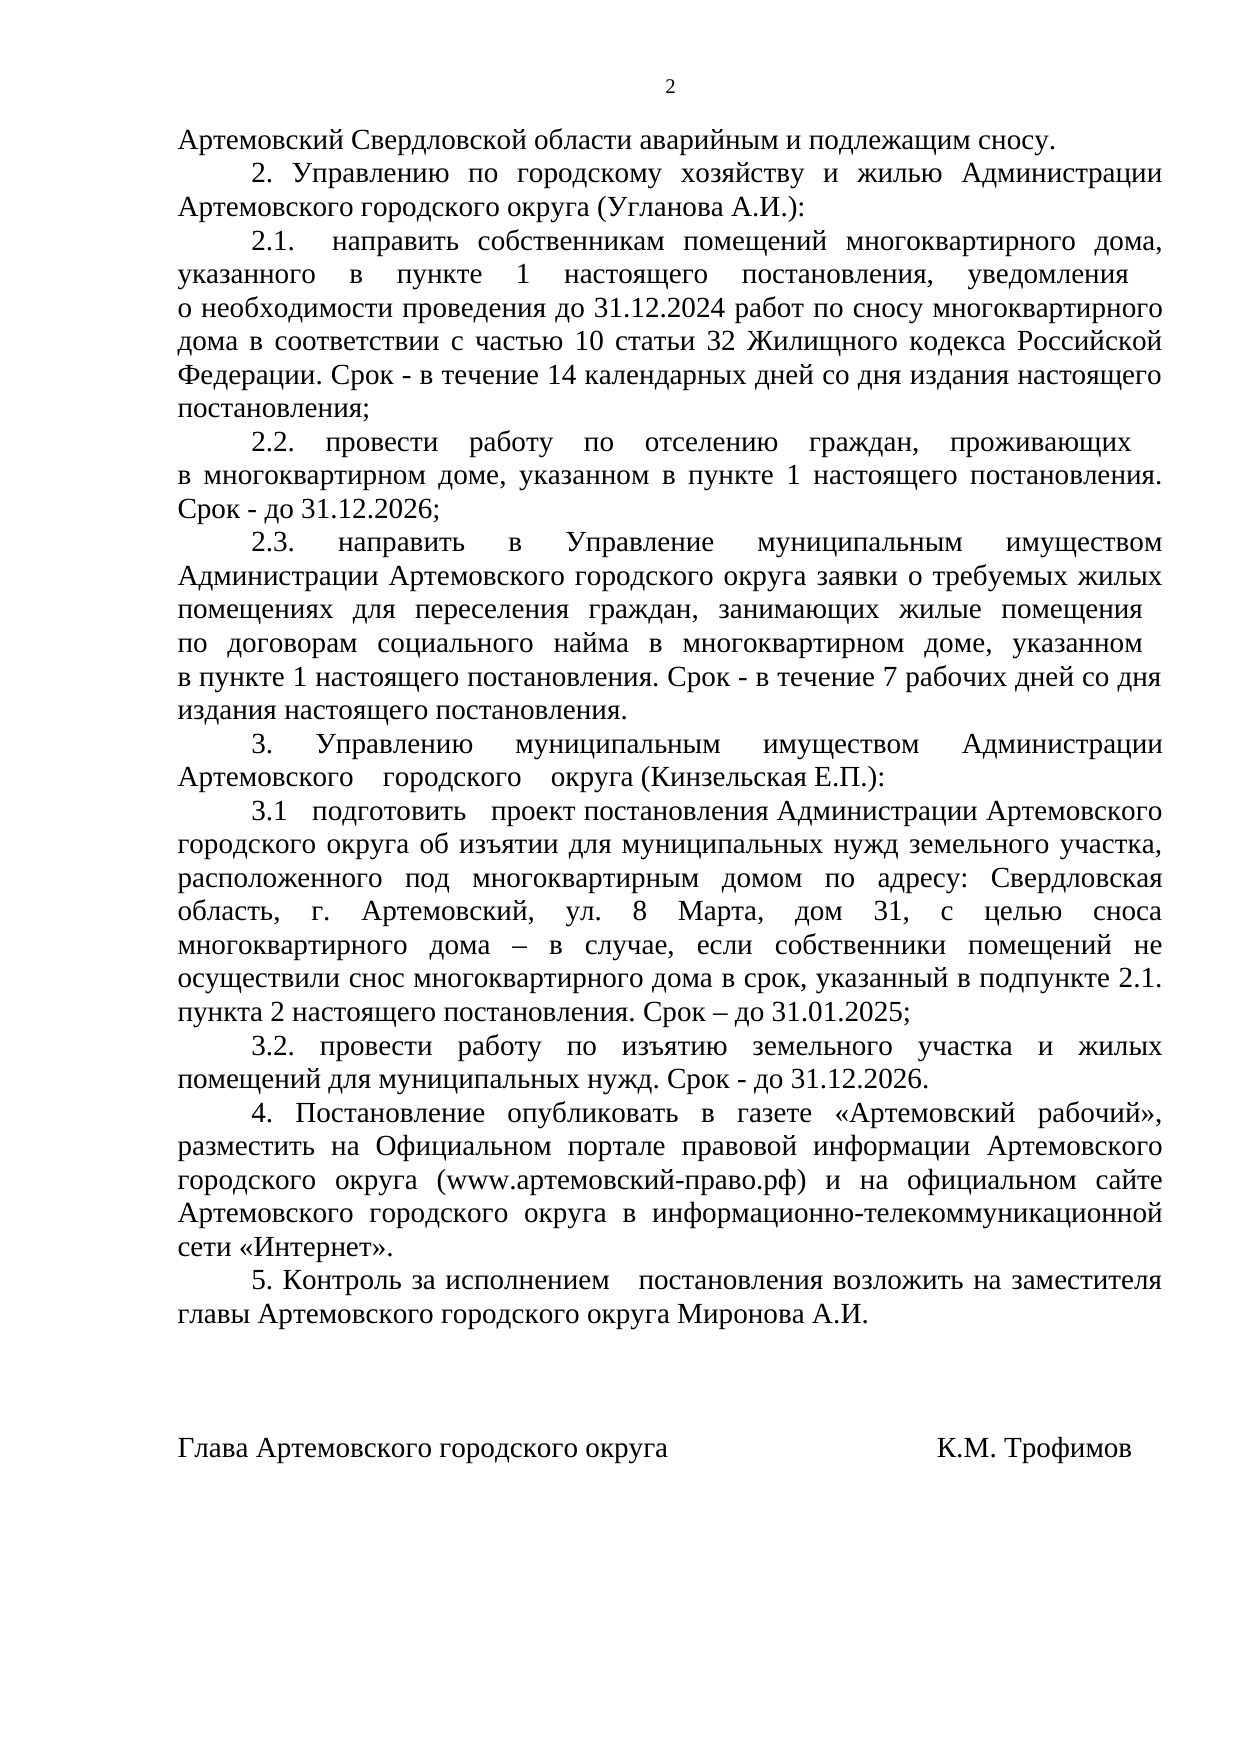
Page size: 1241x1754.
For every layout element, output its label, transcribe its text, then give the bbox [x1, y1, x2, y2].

text 5. Контроль за исполнением постановления возложить на заместителя главы Артемовского городского округа Миронова А.И. [177, 1262, 1163, 1329]
text Глава Артемовского городского округа К.М. Трофимов [177, 1430, 1163, 1464]
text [177, 122, 1163, 156]
text 3. Управлению муниципальным имуществом Администрации Артемовского городского округа (Кинзельская Е.П.): [177, 726, 1163, 793]
list 2.3. направить в Управление муниципальным имуществом Администрации Артемовского городского округа заявки о требуемых жилых помещениях для переселения граждан, занимающих жилые помещения по договорам социального найма в многоквартирном доме, указанном в пункте 1 настоящего постановления. Срок - в течение 7 рабочих дней со дня издания настоящего постановления. [177, 524, 1163, 726]
text 3.1 подготовить проект постановления Администрации Артемовского городского округа об изъятии для муниципальных нужд земельного участка, расположенного под многоквартирным домом по адресу: Свердловская область, г. Артемовский, ул. 8 Марта, дом 31, с целью сноса многоквартирного дома – в случае, если собственники помещений не осуществили снос многоквартирного дома в срок, указанный в подпункте 2.1. пункта 2 настоящего постановления. Срок – до 31.01.2025; [177, 793, 1163, 1028]
list 2.2. провести работу по отселению граждан, проживающих в многоквартирном доме, указанном в пункте 1 настоящего постановления. Срок - до 31.12.2026; [177, 424, 1163, 524]
list 3.2. провести работу по изъятию земельного участка и жилых помещений для муниципальных нужд. Срок - до 31.12.2026. [177, 1028, 1163, 1095]
text 4. Постановление опубликовать в газете «Артемовский рабочий», разместить на Официальном портале правовой информации Артемовского городского округа (www.артемовский-право.рф) и на официальном сайте Артемовского городского округа в информационно-телекоммуникационной сети «Интернет». [177, 1095, 1163, 1262]
text 2. Управлению по городскому хозяйству и жилью Администрации Артемовского городского округа (Угланова А.И.): [177, 156, 1163, 223]
text 2.1. направить собственникам помещений многоквартирного дома, указанного в пункте 1 настоящего постановления, уведомления о необходимости проведения до 31.12.2024 работ по сносу многоквартирного дома в соответствии с частью 10 статьи 32 Жилищного кодекса Российской Федерации. Срок - в течение 14 календарных дней со дня издания настоящего постановления; [177, 223, 1163, 424]
